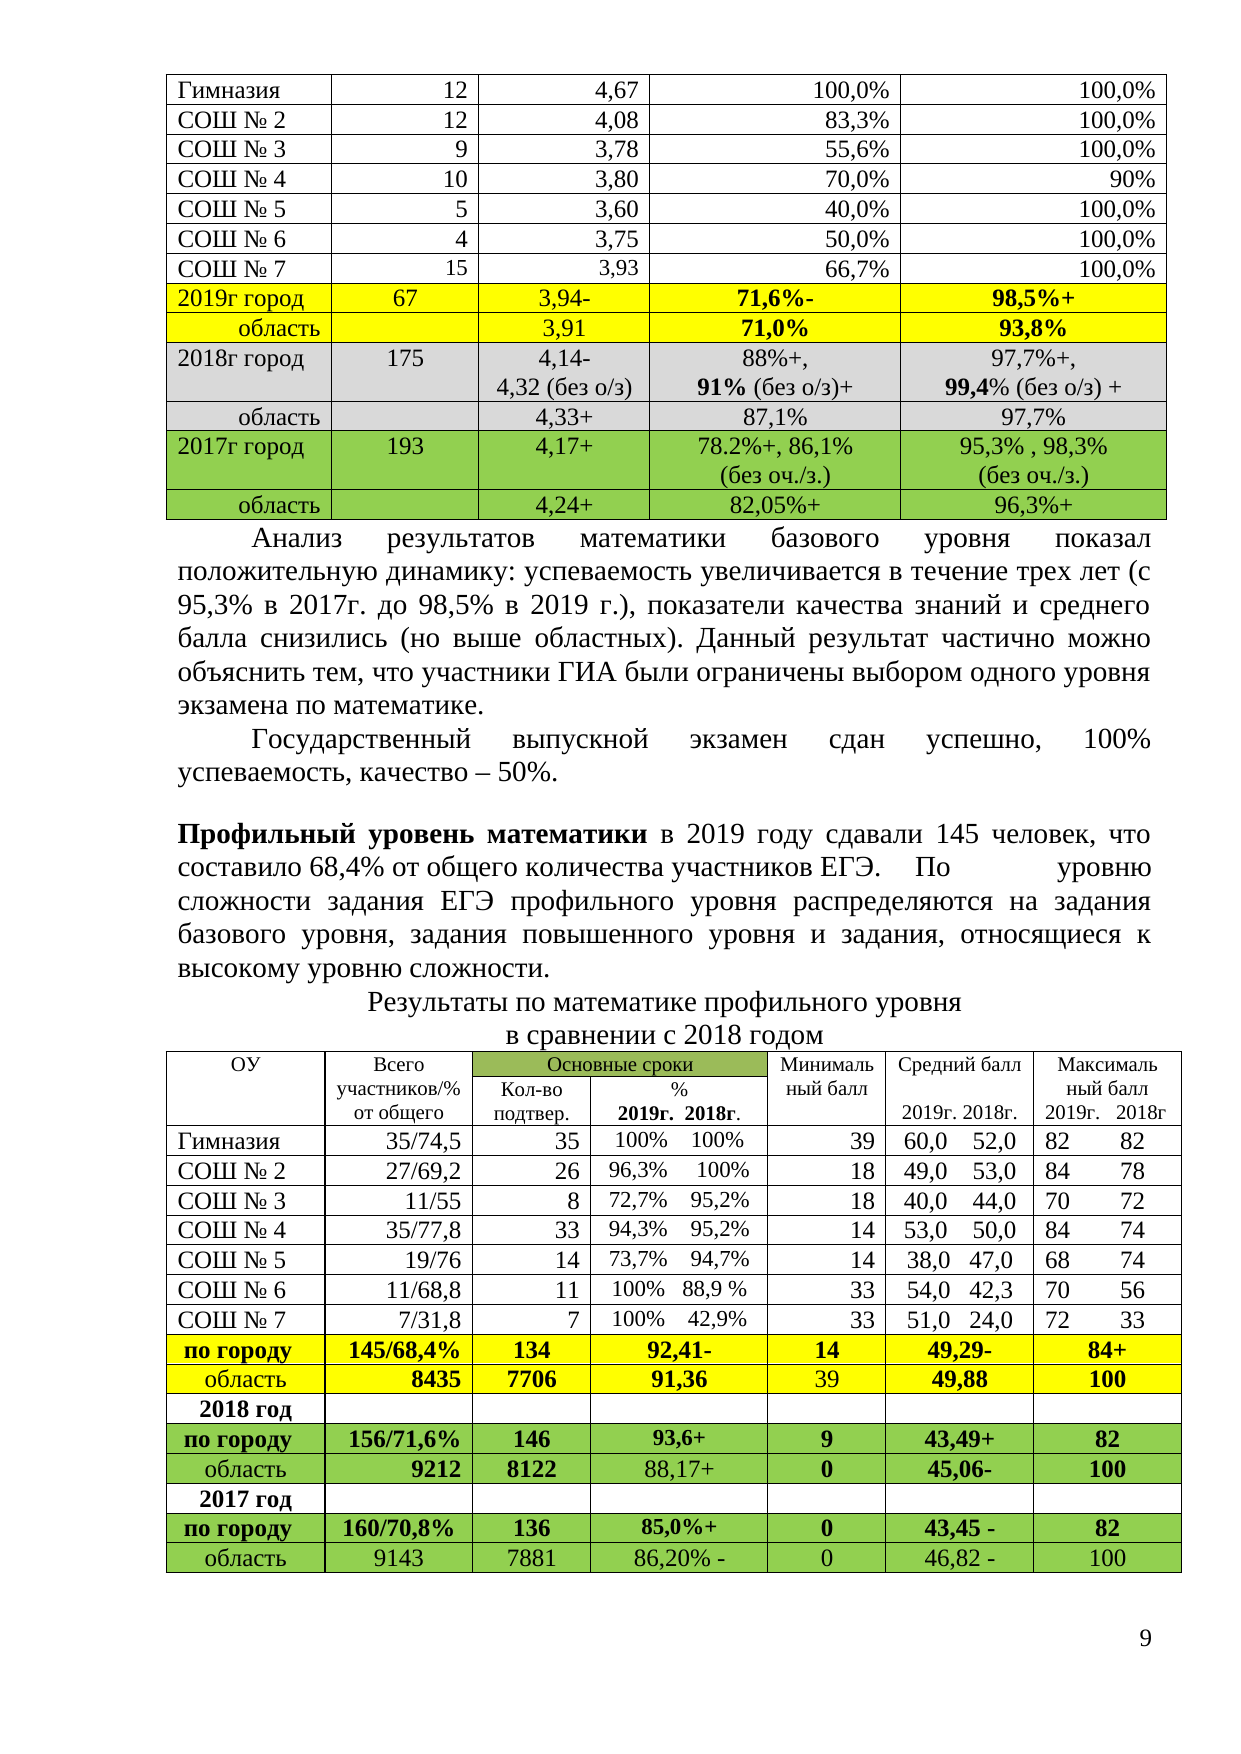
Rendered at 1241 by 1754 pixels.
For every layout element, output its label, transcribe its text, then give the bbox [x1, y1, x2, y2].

table_cell 27/69,2 [326, 1156, 472, 1185]
table_cell 14 [473, 1245, 590, 1274]
table_cell Гимназия [167, 1126, 324, 1155]
table_cell 100,0% [901, 224, 1166, 253]
table_cell 7/31,8 [326, 1305, 472, 1334]
table_cell 60,0 52,0 [886, 1126, 1033, 1155]
table_cell 33 [473, 1216, 590, 1244]
table_cell СОШ № 4 [167, 164, 331, 193]
table_cell 100 [1034, 1365, 1181, 1393]
table_cell 9 [332, 135, 478, 163]
table_cell 97,7% [901, 402, 1166, 430]
table_cell 45,06- [886, 1454, 1033, 1483]
table_cell 70 72 [1034, 1186, 1181, 1214]
table_cell 46,82 - [886, 1543, 1033, 1572]
table_cell 66,7% [650, 254, 900, 282]
table_cell 4,17+ [479, 431, 649, 489]
table_cell 0 [768, 1514, 885, 1542]
table_cell 3,91 [479, 313, 649, 342]
table_cell 3,94- [479, 284, 649, 312]
table_cell 91,36 [591, 1365, 767, 1393]
table_cell 2019г город [167, 284, 331, 312]
table_cell 82 [1034, 1424, 1181, 1453]
table_cell 145/68,4% [326, 1335, 472, 1363]
table_cell по городу [167, 1424, 324, 1453]
table_cell 94,3% 95,2% [591, 1216, 767, 1244]
table_cell 97,7%+, 99,4% (без о/з) + [901, 343, 1166, 401]
table_cell 4,67 [479, 75, 649, 104]
table_cell 3,80 [479, 164, 649, 193]
table_cell 8435 [326, 1365, 472, 1393]
table_cell 12 [332, 105, 478, 133]
table_header ОУ [167, 1052, 324, 1125]
table_cell 100 [1034, 1454, 1181, 1483]
table_header Всего участников/% от общего [326, 1052, 472, 1125]
table_cell 73,7% 94,7% [591, 1245, 767, 1274]
table_cell 55,6% [650, 135, 900, 163]
table_cell 78.2%+, 86,1% (без оч./з.) [650, 431, 900, 489]
table_cell 88%+, 91% (без о/з)+ [650, 343, 900, 401]
table_cell по городу [167, 1335, 324, 1363]
table_cell 96,3% 100% [591, 1156, 767, 1185]
table_cell 8 [473, 1186, 590, 1214]
text в сравнении с 2018 годом [177, 1017, 1152, 1051]
table_cell [591, 1484, 767, 1512]
table_cell 49,88 [886, 1365, 1033, 1393]
table_cell [591, 1394, 767, 1423]
table_cell 193 [332, 431, 478, 489]
table_cell СОШ № 5 [167, 194, 331, 223]
table_cell область [167, 490, 331, 519]
table_cell 71,6%- [650, 284, 900, 312]
table_cell 3,93 [479, 254, 649, 282]
table_cell [886, 1394, 1033, 1423]
table_cell 71,0% [650, 313, 900, 342]
table_cell 100,0% [901, 254, 1166, 282]
table_cell 5 [332, 194, 478, 223]
table_cell 40,0% [650, 194, 900, 223]
table_cell 26 [473, 1156, 590, 1185]
table_cell СОШ № 6 [167, 1275, 324, 1304]
text Результаты по математике профильного уровня [177, 984, 1152, 1017]
table_cell 93,8% [901, 313, 1166, 342]
table_cell 100% 100% [591, 1126, 767, 1155]
table_cell 146 [473, 1424, 590, 1453]
table_cell 4,24+ [479, 490, 649, 519]
table_cell 82 [1034, 1514, 1181, 1542]
table_cell 82 82 [1034, 1126, 1181, 1155]
table_cell область [167, 1454, 324, 1483]
table_cell СОШ № 7 [167, 1305, 324, 1334]
table_cell 100,0% [901, 105, 1166, 133]
table_cell 14 [768, 1245, 885, 1274]
table_cell 0 [768, 1454, 885, 1483]
table_cell 18 [768, 1156, 885, 1185]
table_cell 2017г город [167, 431, 331, 489]
table_cell 100 [1034, 1543, 1181, 1572]
table_cell 8122 [473, 1454, 590, 1483]
table_cell 72 33 [1034, 1305, 1181, 1334]
table_cell 88,17+ [591, 1454, 767, 1483]
table_cell [332, 313, 478, 342]
table_cell 40,0 44,0 [886, 1186, 1033, 1214]
table_cell 11/68,8 [326, 1275, 472, 1304]
table_cell 85,0%+ [591, 1514, 767, 1542]
table_cell 39 [768, 1126, 885, 1155]
table_cell 12 [332, 75, 478, 104]
table_cell 156/71,6% [326, 1424, 472, 1453]
table_cell 33 [768, 1305, 885, 1334]
table_cell 160/70,8% [326, 1514, 472, 1542]
table_cell 43,45 - [886, 1514, 1033, 1542]
table_cell [332, 402, 478, 430]
table_cell 50,0% [650, 224, 900, 253]
table_cell 2018г город [167, 343, 331, 401]
table_header Минималь ный балл [768, 1052, 885, 1125]
table_cell 98,5%+ [901, 284, 1166, 312]
table_cell СОШ № 6 [167, 224, 331, 253]
table_header Максималь ный балл 2019г. 2018г [1034, 1052, 1181, 1125]
table_cell 4,08 [479, 105, 649, 133]
table_cell 9143 [326, 1543, 472, 1572]
table_cell [326, 1484, 472, 1512]
table_cell 49,29- [886, 1335, 1033, 1363]
table_cell 9 [768, 1424, 885, 1453]
table_cell [332, 490, 478, 519]
table_cell 82,05%+ [650, 490, 900, 519]
table_cell 11 [473, 1275, 590, 1304]
table_cell 9212 [326, 1454, 472, 1483]
text Государственный выпускной экзамен сдан успешно, 100% успеваемость, качество – 50%. [177, 721, 1152, 788]
table_cell 100% 42,9% [591, 1305, 767, 1334]
table_cell СОШ № 5 [167, 1245, 324, 1274]
table_header Основные сроки [473, 1052, 767, 1076]
table_cell [768, 1394, 885, 1423]
table_cell 33 [768, 1275, 885, 1304]
table_cell 68 74 [1034, 1245, 1181, 1274]
table_cell 4 [332, 224, 478, 253]
table_cell 93,6+ [591, 1424, 767, 1453]
table_cell СОШ № 2 [167, 105, 331, 133]
table_cell 87,1% [650, 402, 900, 430]
table_cell 84+ [1034, 1335, 1181, 1363]
text Профильный уровень математики в 2019 году сдавали 145 человек, что составило 68,4% от общего количества участников ЕГЭ. По уровню сложности задания ЕГЭ профильного уровня распределяются на задания базового уровня, задания повышенного уровня и задания, относящиеся к высокому уровню сложности. [177, 816, 1152, 984]
table_cell 54,0 42,3 [886, 1275, 1033, 1304]
table_cell 3,60 [479, 194, 649, 223]
table_cell 3,75 [479, 224, 649, 253]
table_cell 7706 [473, 1365, 590, 1393]
table_cell [326, 1394, 472, 1423]
table_cell 15 [332, 254, 478, 282]
table_cell [1034, 1394, 1181, 1423]
table_cell % 2019г. 2018г. [591, 1077, 767, 1125]
table_cell 35/77,8 [326, 1216, 472, 1244]
table_cell [886, 1484, 1033, 1512]
table_cell область [167, 1365, 324, 1393]
table_cell 84 74 [1034, 1216, 1181, 1244]
table_cell 2018 год [167, 1394, 324, 1423]
table_cell 100,0% [901, 194, 1166, 223]
table_cell 175 [332, 343, 478, 401]
table_cell 14 [768, 1335, 885, 1363]
table_cell 72,7% 95,2% [591, 1186, 767, 1214]
table_cell 100,0% [650, 75, 900, 104]
table_cell Кол-во подтвер. [473, 1077, 590, 1125]
table_cell 95,3% , 98,3% (без оч./з.) [901, 431, 1166, 489]
table_cell [1034, 1484, 1181, 1512]
table_cell 83,3% [650, 105, 900, 133]
table_cell 0 [768, 1543, 885, 1572]
table_cell 70,0% [650, 164, 900, 193]
table_cell 14 [768, 1216, 885, 1244]
table_cell 96,3%+ [901, 490, 1166, 519]
table_cell 38,0 47,0 [886, 1245, 1033, 1274]
table_cell 7 [473, 1305, 590, 1334]
table_cell 51,0 24,0 [886, 1305, 1033, 1334]
table_cell 11/55 [326, 1186, 472, 1214]
table_cell 2017 год [167, 1484, 324, 1512]
table_cell 4,14- 4,32 (без о/з) [479, 343, 649, 401]
table_cell 43,49+ [886, 1424, 1033, 1453]
table_cell 67 [332, 284, 478, 312]
table_cell СОШ № 7 [167, 254, 331, 282]
table_cell 4,33+ [479, 402, 649, 430]
table_cell 35/74,5 [326, 1126, 472, 1155]
table_cell [473, 1394, 590, 1423]
table_cell 53,0 50,0 [886, 1216, 1033, 1244]
table_cell 49,0 53,0 [886, 1156, 1033, 1185]
table_header Средний балл 2019г. 2018г. [886, 1052, 1033, 1125]
table_cell по городу [167, 1514, 324, 1542]
table_cell [768, 1484, 885, 1512]
text Анализ результатов математики базового уровня показал положительную динамику: успеваемость увеличивается в течение трех лет (с 95,3% в 2017г. до 98,5% в 2019 г.), показатели качества знаний и среднего балла снизились (но выше областных). Данный результат частично можно объяснить тем, что участники ГИА были ограничены выбором одного уровня экзамена по математике. [177, 520, 1152, 721]
table_cell СОШ № 3 [167, 135, 331, 163]
table_cell область [167, 313, 331, 342]
table_cell 136 [473, 1514, 590, 1542]
table_cell 90% [901, 164, 1166, 193]
table_cell 86,20% - [591, 1543, 767, 1572]
table_cell 19/76 [326, 1245, 472, 1274]
table_cell область [167, 402, 331, 430]
table_cell 100,0% [901, 135, 1166, 163]
table_cell 39 [768, 1365, 885, 1393]
table_cell Гимназия [167, 75, 331, 104]
table_cell 10 [332, 164, 478, 193]
table_cell 18 [768, 1186, 885, 1214]
table_cell 92,41- [591, 1335, 767, 1363]
table_cell 84 78 [1034, 1156, 1181, 1185]
table_cell 70 56 [1034, 1275, 1181, 1304]
table_cell область [167, 1543, 324, 1572]
table_cell СОШ № 2 [167, 1156, 324, 1185]
table_cell СОШ № 4 [167, 1216, 324, 1244]
table_cell 3,78 [479, 135, 649, 163]
table_cell 134 [473, 1335, 590, 1363]
table_cell 7881 [473, 1543, 590, 1572]
table_cell [473, 1484, 590, 1512]
table_cell СОШ № 3 [167, 1186, 324, 1214]
table_cell 35 [473, 1126, 590, 1155]
table_cell 100% 88,9 % [591, 1275, 767, 1304]
table_cell 100,0% [901, 75, 1166, 104]
